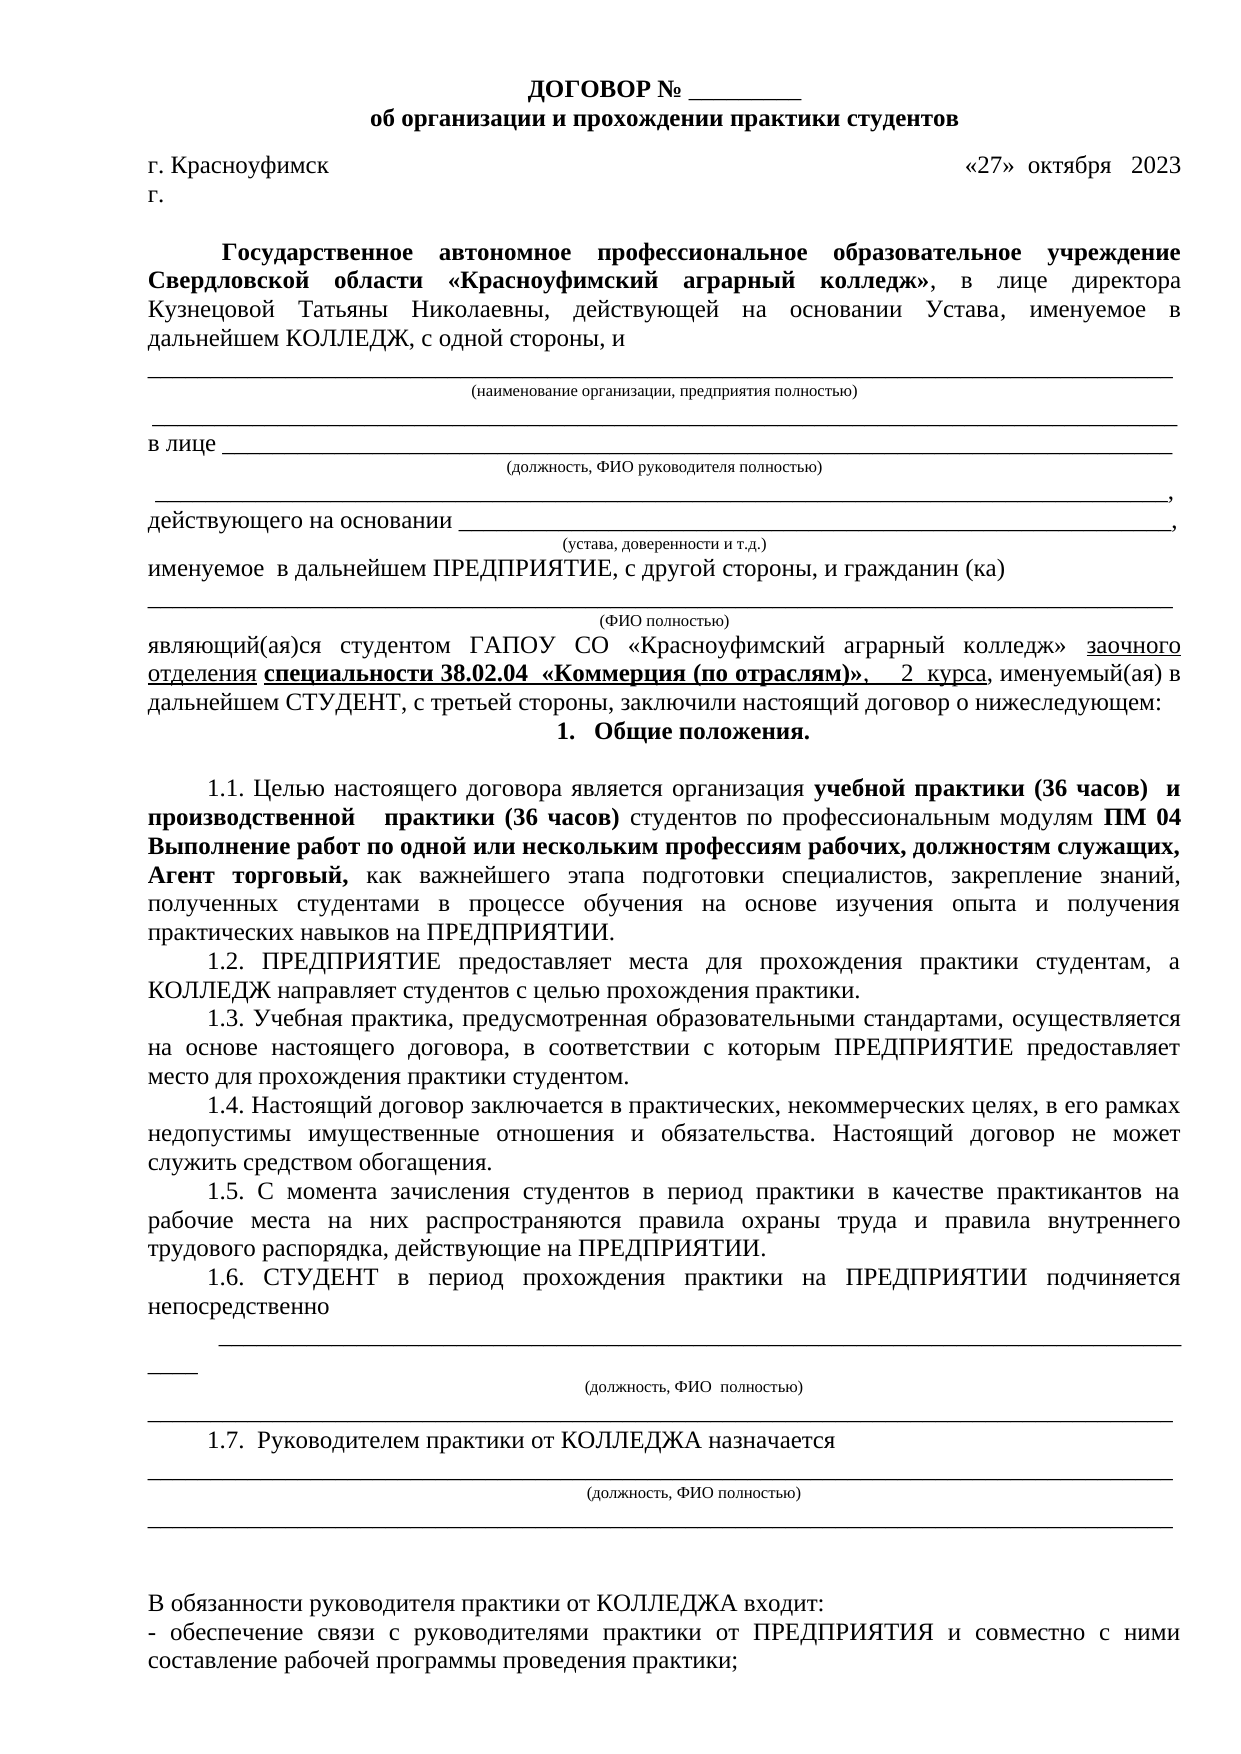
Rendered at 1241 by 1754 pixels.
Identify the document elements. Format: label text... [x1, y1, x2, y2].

title ДОГОВОР № _________ [148, 74, 1181, 103]
text __________________________________________________________________________________ [148, 400, 1181, 428]
text Государственное автономное профессиональное образовательное учреждение Свердловской области «Красноуфимский аграрный колледж», в лице директора Кузнецовой Татьяны Николаевны, действующей на основании Устава, именуемое в дальнейшем КОЛЛЕДЖ, с одной стороны, и [148, 237, 1181, 352]
text __________________________________________________________________________________ [148, 1502, 1181, 1531]
text - обеспечение связи с руководителями практики от ПРЕДПРИЯТИЯ и совместно с ними составление рабочей программы проведения практики; [148, 1617, 1181, 1674]
text в лице ____________________________________________________________________________ [148, 428, 1181, 457]
text являющий(ая)ся студентом ГАПОУ СО «Красноуфимский аграрный колледж» заочного отделения специальности 38.02.04 «Коммерция (по отраслям)», __2 курса, именуемый(ая) в дальнейшем СТУДЕНТ, с третьей стороны, заключили настоящий договор о нижеследующем: [148, 630, 1181, 716]
text В обязанности руководителя практики от КОЛЛЕДЖА входит: [148, 1588, 1181, 1617]
text (ФИО полностью) [148, 611, 1181, 630]
text 1.4. Настоящий договор заключается в практических, некоммерческих целях, в его рамках недопустимы имущественные отношения и обязательства. Настоящий договор не может служить средством обогащения. [148, 1090, 1181, 1176]
text 1.1. Целью настоящего договора является организация учебной практики (36 часов) и производственной практики (36 часов) студентов по профессиональным модулям ПМ 04 Выполнение работ по одной или нескольким профессиям рабочих, должностям служащих, Агент торговый, как важнейшего этапа подготовки специалистов, закрепление знаний, полученных студентами в процессе обучения на основе изучения опыта и получения практических навыков на ПРЕДПРИЯТИИ. [148, 773, 1181, 946]
text об организации и прохождении практики студентов [148, 103, 1181, 131]
text (устава, доверенности и т.д.) [148, 534, 1181, 553]
text именуемое в дальнейшем ПРЕДПРИЯТИЕ, с другой стороны, и гражданин (ка) [148, 553, 1181, 582]
text 1.5. С момента зачисления студентов в период практики в качестве практикантов на рабочие места на них распространяются правила охраны труда и правила внутреннего трудового распорядка, действующие на ПРЕДПРИЯТИИ. [148, 1176, 1181, 1262]
text __________________________________________________________________________________ [148, 352, 1181, 381]
text (должность, ФИО полностью) [148, 1377, 1181, 1396]
text (наименование организации, предприятия полностью) [148, 381, 1181, 400]
list Общие положения. [185, 716, 1181, 745]
text __________________________________________________________________________________ [148, 1454, 1181, 1483]
text действующего на основании _________________________________________________________, [148, 505, 1181, 534]
text __________________________________________________________________________________ [148, 582, 1181, 611]
text 1.2. ПРЕДПРИЯТИЕ предоставляет места для прохождения практики студентам, а КОЛЛЕДЖ направляет студентов с целью прохождения практики. [148, 946, 1181, 1003]
text 1.3. Учебная практика, предусмотренная образовательными стандартами, осуществляется на основе настоящего договора, в соответствии с которым ПРЕДПРИЯТИЕ предоставляет место для прохождения практики студентом. [148, 1003, 1181, 1090]
text (должность, ФИО полностью) [148, 1483, 1181, 1502]
text __________________________________________________________________________________ [148, 1396, 1181, 1425]
text 1.6. СТУДЕНТ в период прохождения практики на ПРЕДПРИЯТИИ подчиняется непосредственно [148, 1262, 1181, 1320]
text _________________________________________________________________________________ [148, 1320, 1181, 1377]
text г. Красноуфимск «27» октября 2023 г. [148, 151, 1181, 208]
text 1.7. Руководителем практики от КОЛЛЕДЖА назначается [148, 1425, 1181, 1454]
text _________________________________________________________________________________, [148, 476, 1181, 505]
text (должность, ФИО руководителя полностью) [148, 457, 1181, 476]
